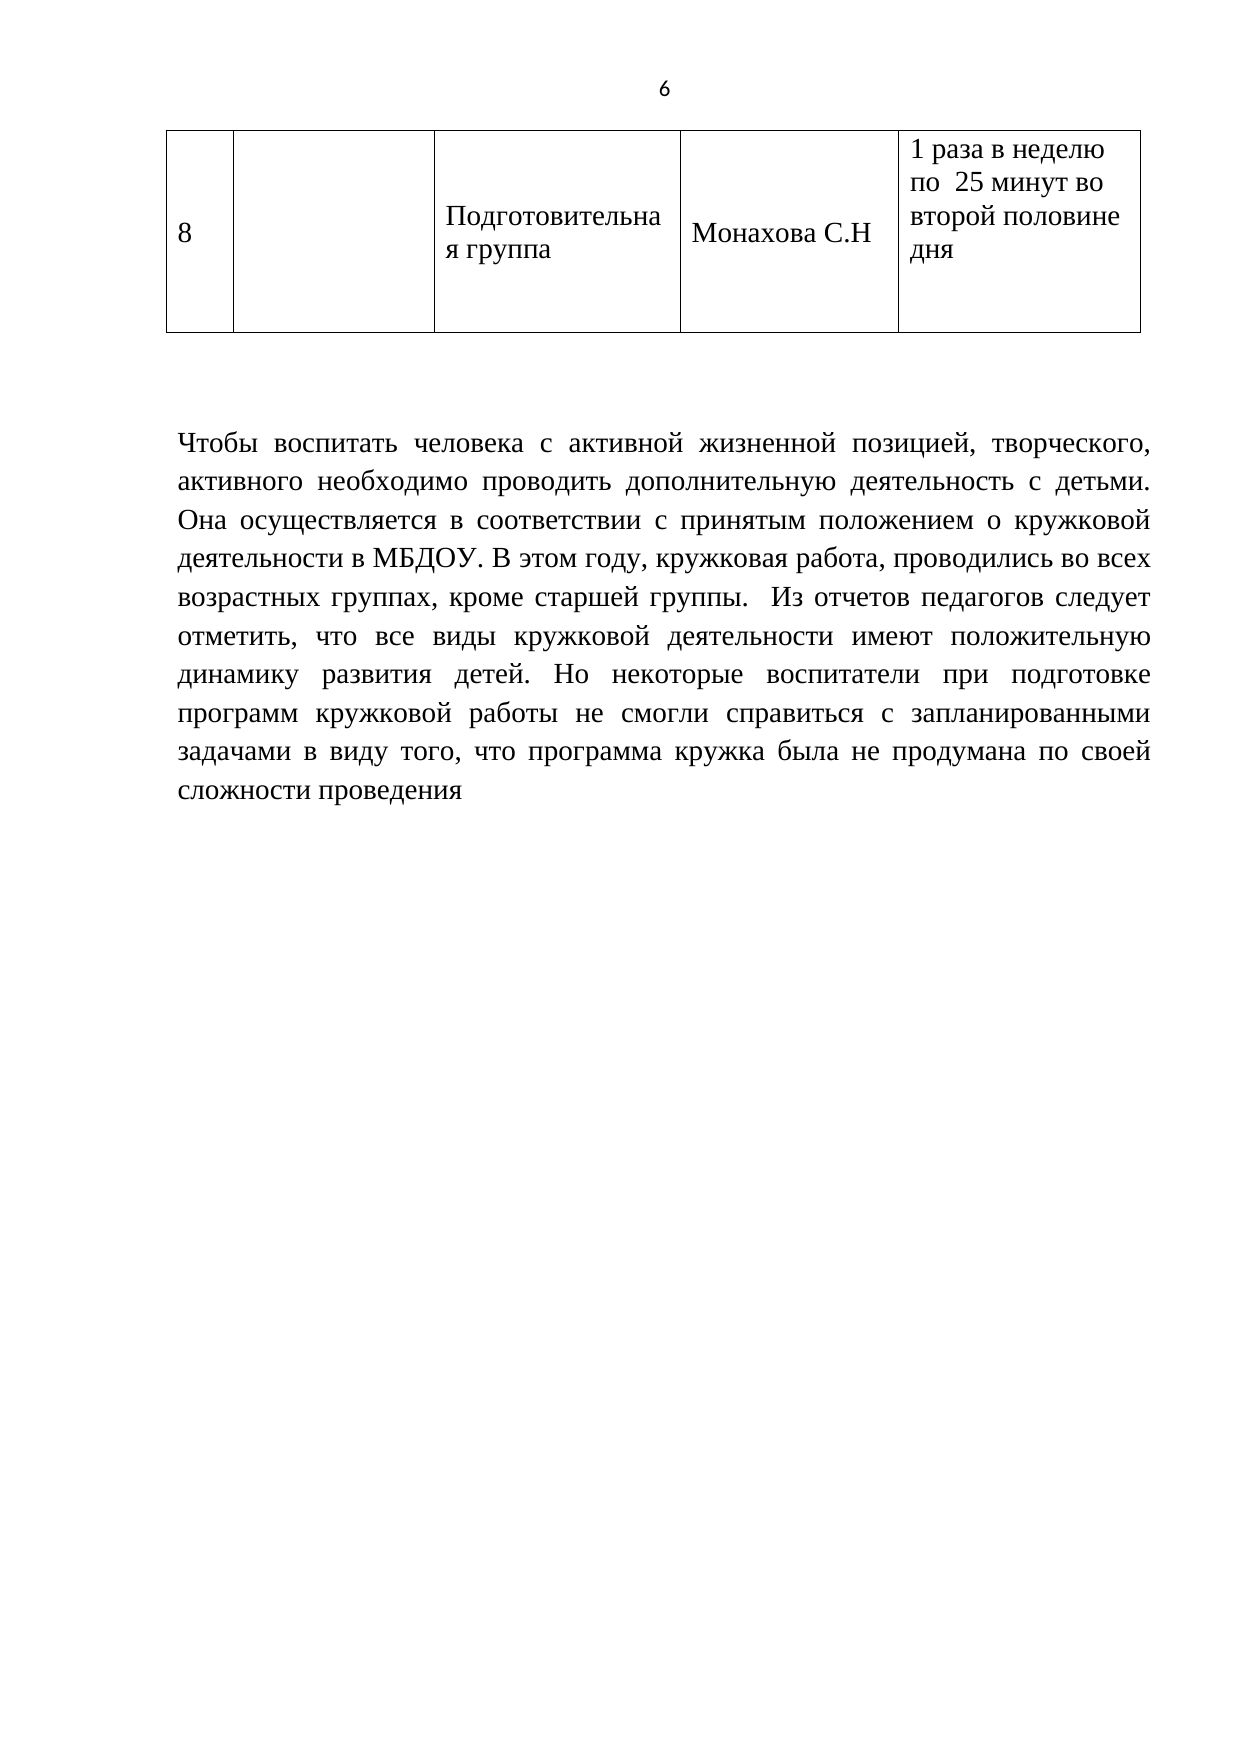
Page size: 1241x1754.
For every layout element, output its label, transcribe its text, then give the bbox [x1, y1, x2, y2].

table_cell Монахова С.Н [681, 131, 898, 332]
table_cell [234, 131, 434, 332]
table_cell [899, 131, 1140, 332]
table_cell 8 [167, 131, 233, 332]
text Чтобы воспитать человека с активной жизненной позицией, творческого, активного необходимо проводить дополнительную деятельность с детьми. Она осуществляется в соответствии с принятым положением о кружковой деятельности в МБДОУ. В этом году, кружковая работа, проводились во всех возрастных группах, кроме старшей группы. Из отчетов педагогов следует отметить, что все виды кружковой деятельности имеют положительную динамику развития детей. Но некоторые воспитатели при подготовке программ кружковой работы не смогли справиться с запланированными задачами в виду того, что программа кружка была не продумана по своей сложности проведения [177, 425, 1152, 805]
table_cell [435, 131, 680, 332]
